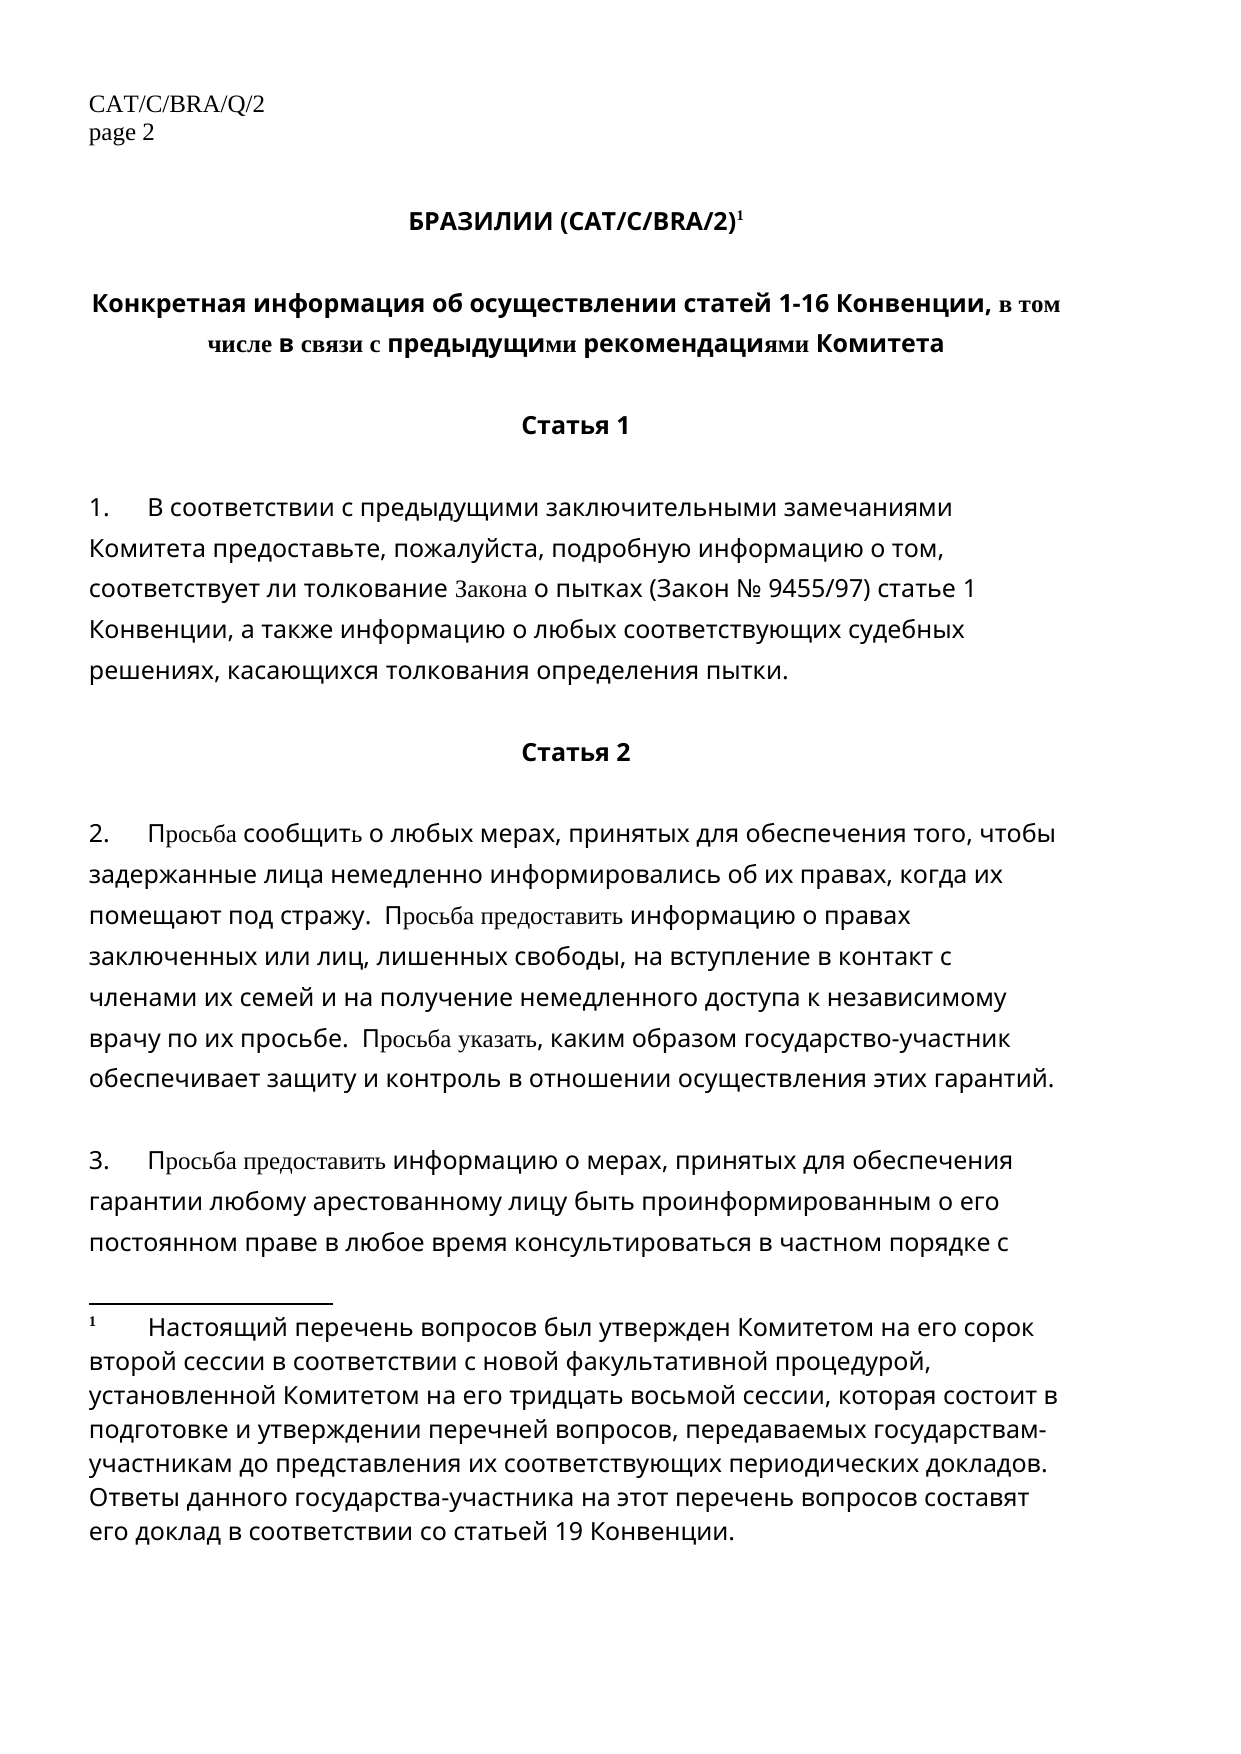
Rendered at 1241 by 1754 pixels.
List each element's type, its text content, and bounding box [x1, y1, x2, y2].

text Статья 2 [89, 734, 1063, 768]
text 1. В соответствии с предыдущими заключительными замечаниями Комитета предоставьте, пожалуйста, подробную информацию о том, соответствует ли толкование Закона о пытках (Закон № 9455/97) статье 1 Конвенции, а также информацию о любых соответствующих судебных решениях, касающихся толкования определения пытки. [89, 489, 1063, 687]
text 2. Просьба сообщить о любых мерах, принятых для обеспечения того, чтобы задержанные лица немедленно информировались об их правах, когда их помещают под стражу. Просьба предоставить информацию о правах заключенных или лиц, лишенных свободы, на вступление в контакт с членами их семей и на получение немедленного доступа к независимому врачу по их просьбе. Просьба указать, каким образом государство-участник обеспечивает защиту и контроль в отношении осуществления этих гарантий. [89, 816, 1063, 1095]
text Конкретная информация об осуществлении статей 1-16 Конвенции, в том числе в связи с предыдущими рекомендациями Комитета [89, 285, 1063, 360]
text Статья 1 [89, 408, 1063, 442]
text БРАЗИЛИИ (CAT/C/BRA/2) [89, 204, 1063, 238]
